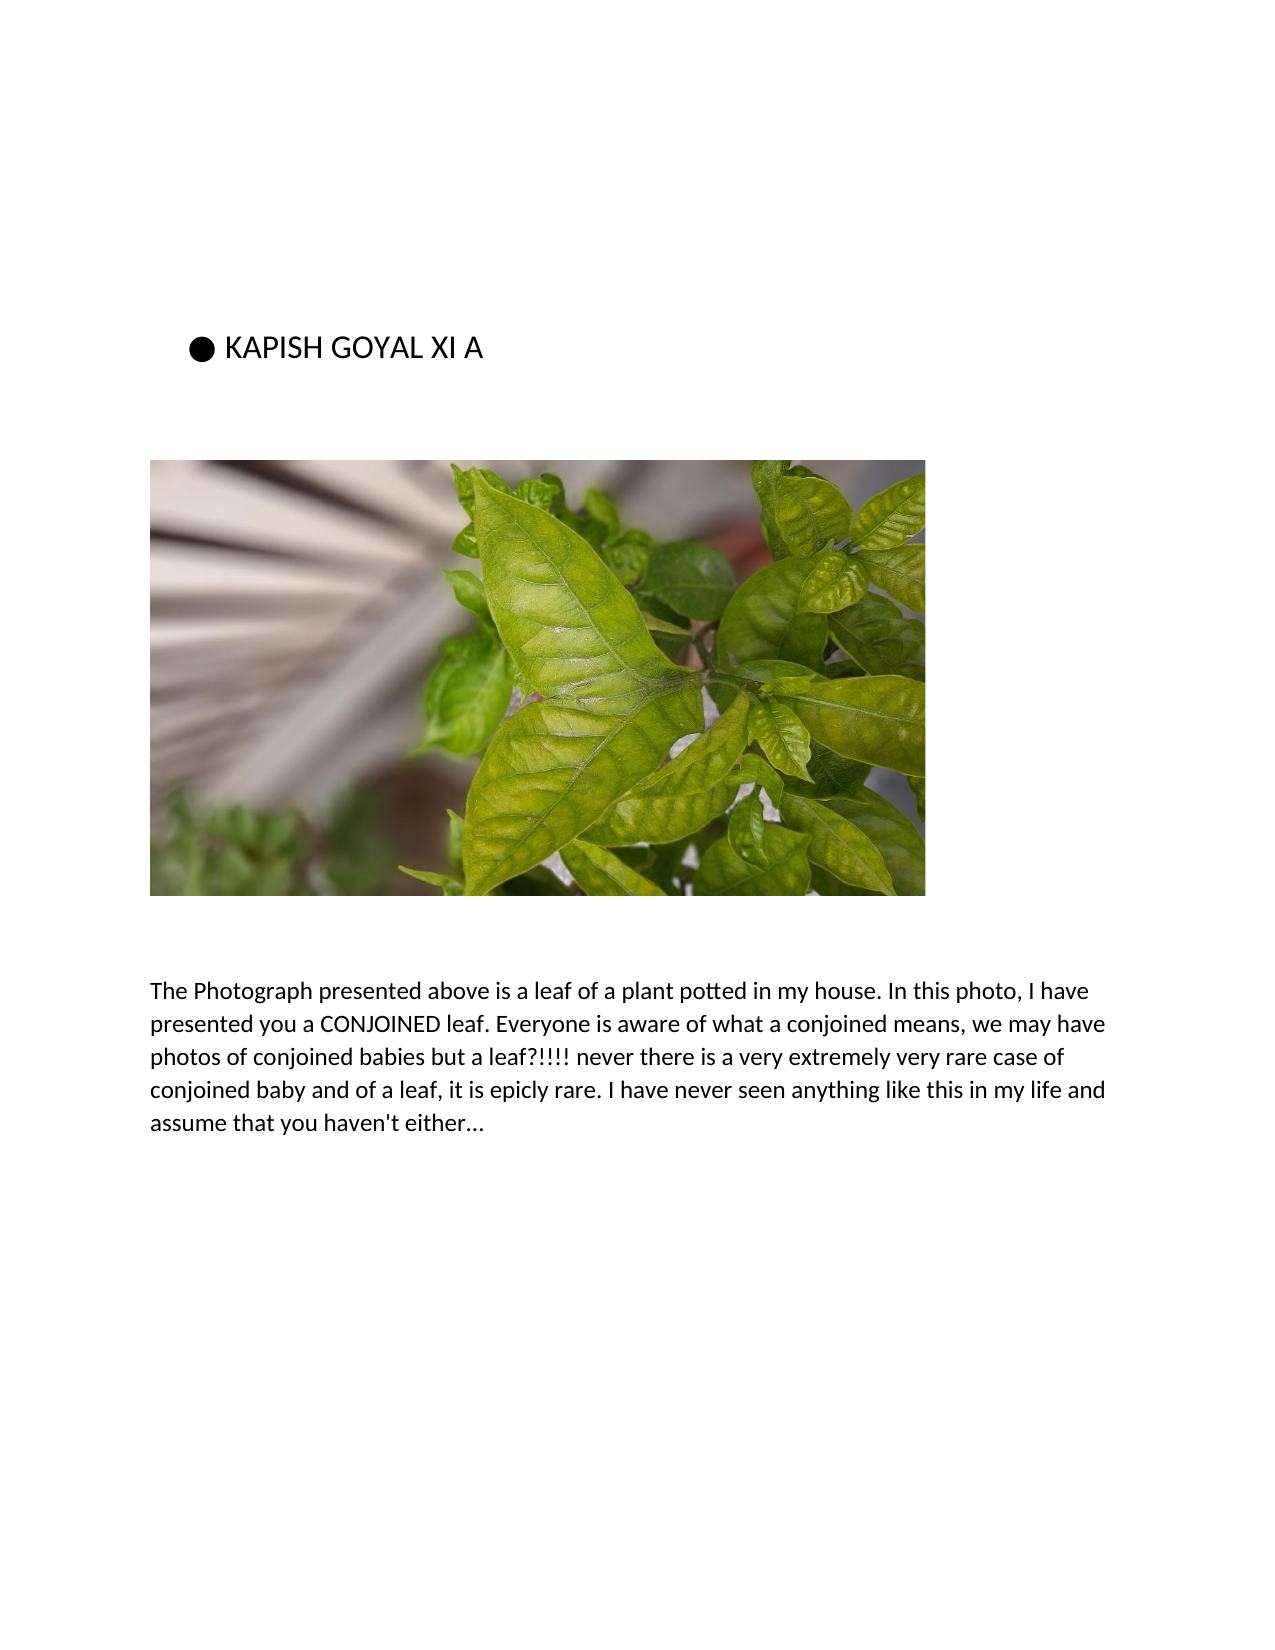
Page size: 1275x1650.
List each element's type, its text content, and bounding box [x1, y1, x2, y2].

text The Photograph presented above is a leaf of a plant potted in my house. In this photo, I have presented you a CONJOINED leaf. Everyone is aware of what a conjoined means, we may have photos of conjoined babies but a leaf?!!!! never there is a very extremely very rare case of conjoined baby and of a leaf, it is epicly rare. I have never seen anything like this in my life and assume that you haven't either... [150, 976, 1125, 1138]
list KAPISH GOYAL XI A [187, 309, 1125, 377]
picture [150, 460, 926, 896]
